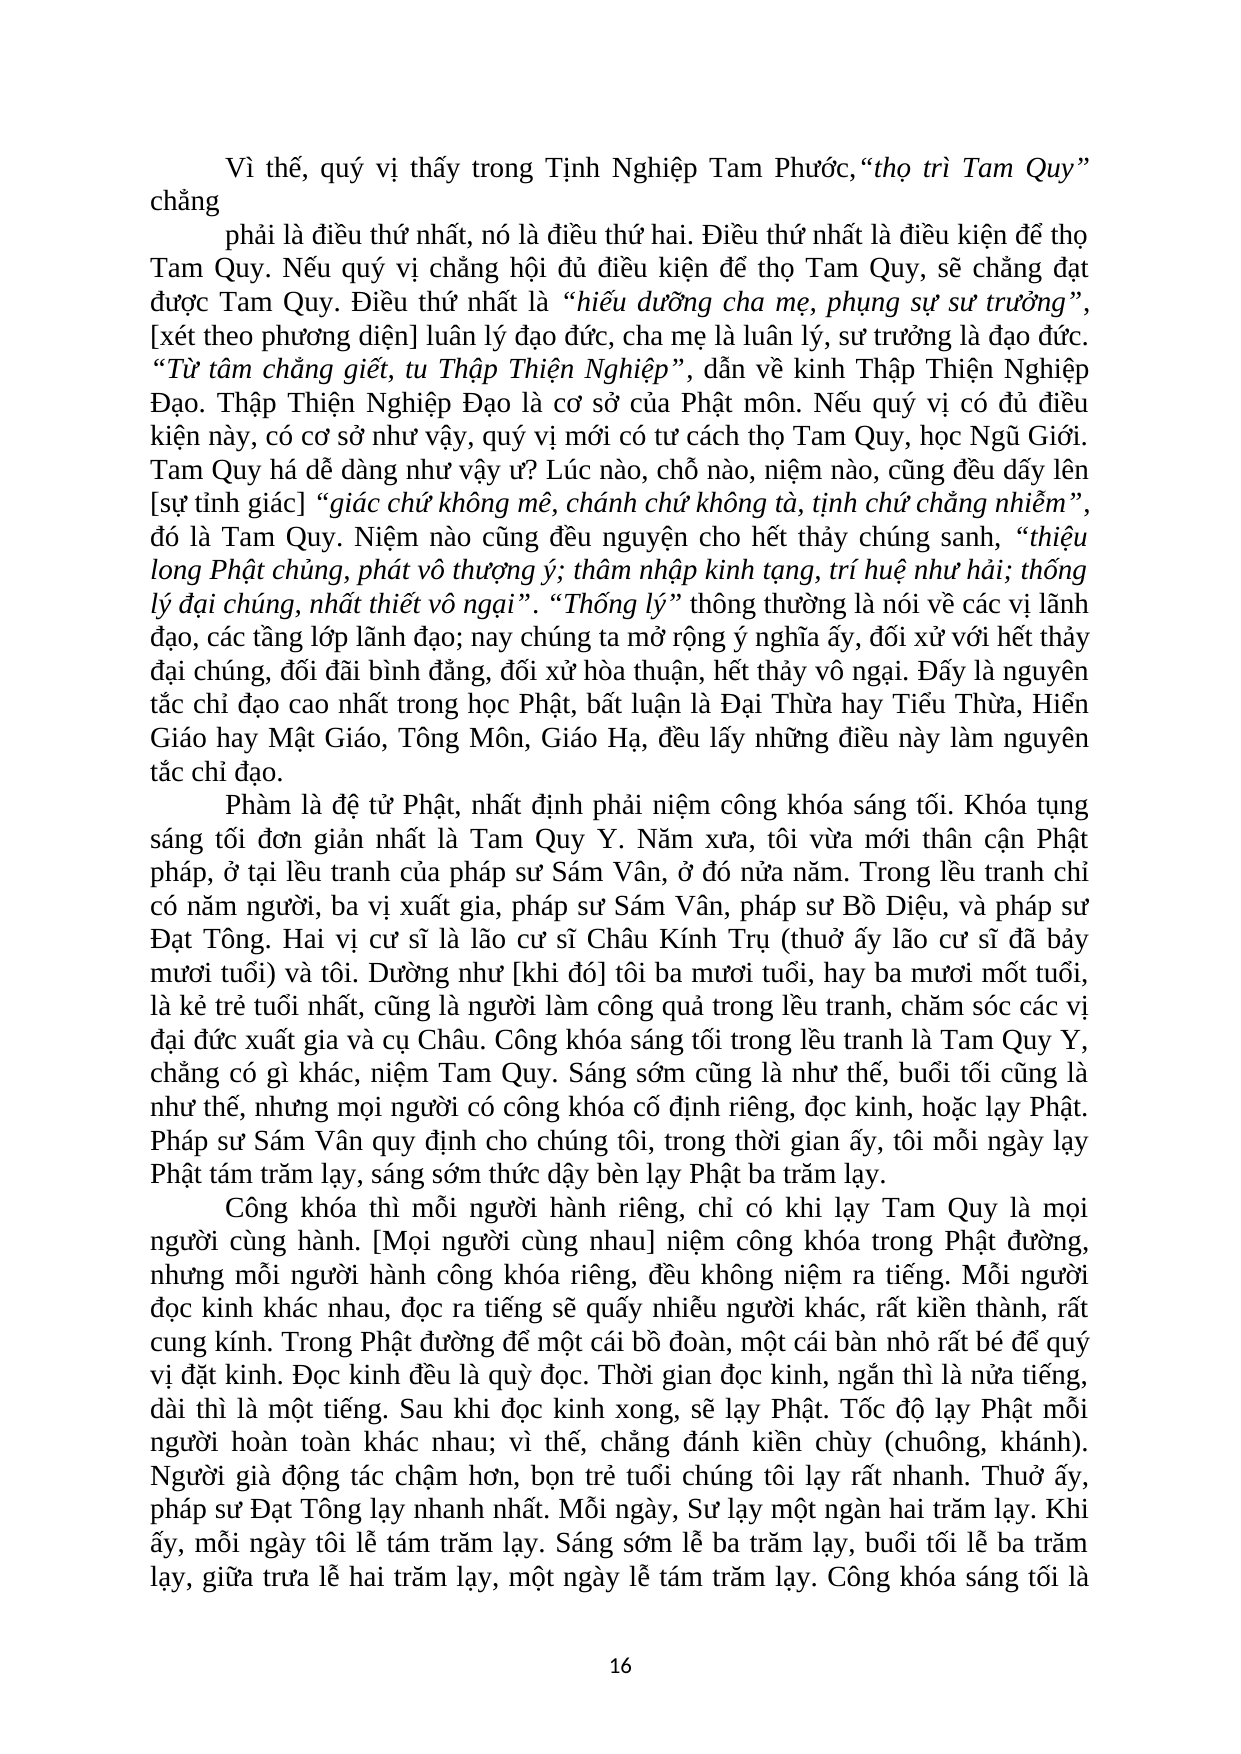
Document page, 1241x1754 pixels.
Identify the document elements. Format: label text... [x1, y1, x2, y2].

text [150, 1190, 1090, 1592]
text Phàm là đệ tử Phật, nhất định phải niệm công khóa sáng tối. Khóa tụng sáng tối đơn giản nhất là Tam Quy Y. Năm xưa, tôi vừa mới thân cận Phật pháp, ở tại lều tranh của pháp sư Sám Vân, ở đó nửa năm. Trong lều tranh chỉ có năm người, ba vị xuất gia, pháp sư Sám Vân, pháp sư Bồ Diệu, và pháp sư Đạt Tông. Hai vị cư sĩ là lão cư sĩ Châu Kính Trụ (thuở ấy lão cư sĩ đã bảy mươi tuổi) và tôi. Dường như [khi đó] tôi ba mươi tuổi, hay ba mươi mốt tuổi, là kẻ trẻ tuổi nhất, cũng là người làm công quả trong lều tranh, chăm sóc các vị đại đức xuất gia và cụ Châu. Công khóa sáng tối trong lều tranh là Tam Quy Y, chẳng có gì khác, niệm Tam Quy. Sáng sớm cũng là như thế, buổi tối cũng là như thế, nhưng mọi người có công khóa cố định riêng, đọc kinh, hoặc lạy Phật. Pháp sư Sám Vân quy định cho chúng tôi, trong thời gian ấy, tôi mỗi ngày lạy Phật tám trăm lạy, sáng sớm thức dậy bèn lạy Phật ba trăm lạy. [150, 787, 1090, 1190]
text Vì thế, quý vị thấy trong Tịnh Nghiệp Tam Phước,“thọ trì Tam Quy” chẳng [150, 150, 1090, 217]
text phải là điều thứ nhất, nó là điều thứ hai. Điều thứ nhất là điều kiện để thọ Tam Quy. Nếu quý vị chẳng hội đủ điều kiện để thọ Tam Quy, sẽ chẳng đạt được Tam Quy. Điều thứ nhất là “hiếu dưỡng cha mẹ, phụng sự sư trưởng”, [xét theo phương diện] luân lý đạo đức, cha mẹ là luân lý, sư trưởng là đạo đức. “Từ tâm chẳng giết, tu Thập Thiện Nghiệp”, dẫn về kinh Thập Thiện Nghiệp Đạo. Thập Thiện Nghiệp Đạo là cơ sở của Phật môn. Nếu quý vị có đủ điều kiện này, có cơ sở như vậy, quý vị mới có tư cách thọ Tam Quy, học Ngũ Giới. Tam Quy há dễ dàng như vậy ư? Lúc nào, chỗ nào, niệm nào, cũng đều dấy lên [sự tỉnh giác] “giác chứ không mê, chánh chứ không tà, tịnh chứ chẳng nhiễm”, đó là Tam Quy. Niệm nào cũng đều nguyện cho hết thảy chúng sanh, “thiệu long Phật chủng, phát vô thượng ý; thâm nhập kinh tạng, trí huệ như hải; thống lý đại chúng, nhất thiết vô ngại”. “Thống lý” thông thường là nói về các vị lãnh đạo, các tầng lớp lãnh đạo; nay chúng ta mở rộng ý nghĩa ấy, đối xử với hết thảy đại chúng, đối đãi bình đẳng, đối xử hòa thuận, hết thảy vô ngại. Đấy là nguyên tắc chỉ đạo cao nhất trong học Phật, bất luận là Đại Thừa hay Tiểu Thừa, Hiển Giáo hay Mật Giáo, Tông Môn, Giáo Hạ, đều lấy những điều này làm nguyên tắc chỉ đạo. [150, 217, 1090, 787]
